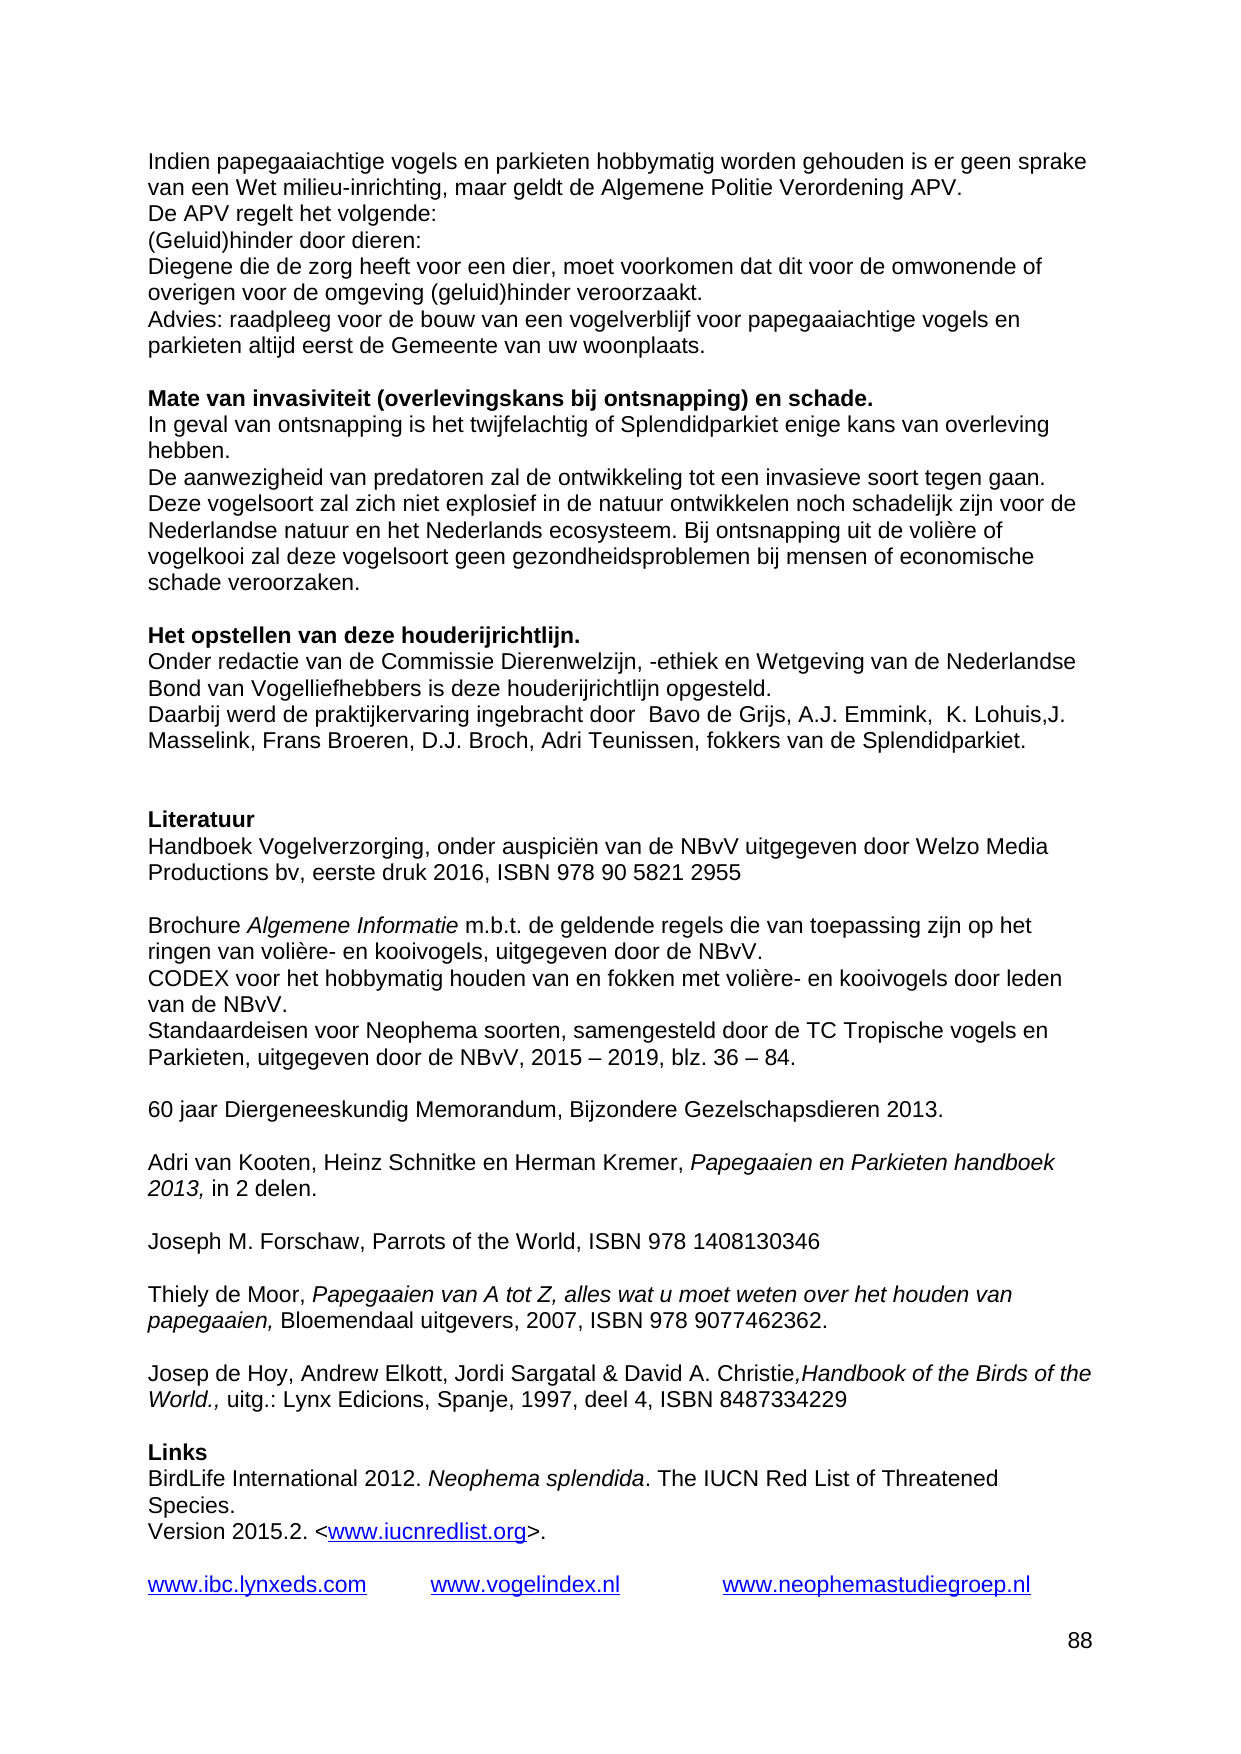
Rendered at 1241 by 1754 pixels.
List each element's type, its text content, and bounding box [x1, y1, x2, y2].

text In geval van ontsnapping is het twijfelachtig of Splendidparkiet enige kans van overleving hebben. [148, 411, 1093, 464]
text Handboek Vogelverzorging, onder auspiciën van de NBvV uitgegeven door Welzo Media Productions bv, eerste druk 2016, ISBN 978 90 5821 2955 [148, 833, 1093, 886]
text Version 2015.2. <www.iucnredlist.org>. [148, 1518, 1093, 1544]
text Diegene die de zorg heeft voor een dier, moet voorkomen dat dit voor de omwonende of overigen voor de omgeving (geluid)hinder veroorzaakt. [148, 253, 1093, 306]
text Standaardeisen voor Neophema soorten, samengesteld door de TC Tropische vogels en Parkieten, uitgegeven door de NBvV, 2015 – 2019, blz. 36 – 84. [148, 1017, 1093, 1070]
text Brochure Algemene Informatie m.b.t. de geldende regels die van toepassing zijn op het ringen van volière- en kooivogels, uitgegeven door de NBvV. [148, 912, 1093, 964]
text (Geluid)hinder door dieren: [148, 227, 1093, 253]
text Deze vogelsoort zal zich niet explosief in de natuur ontwikkelen noch schadelijk zijn voor de Nederlandse natuur en het Nederlands ecosysteem. Bij ontsnapping uit de volière of vogelkooi zal deze vogelsoort geen gezondheidsproblemen bij mensen of economische schade veroorzaken. [148, 490, 1093, 596]
text Daarbij werd de praktijkervaring ingebracht door Bavo de Grijs, A.J. Emmink, K. Lohuis,J. Masselink, Frans Broeren, D.J. Broch, Adri Teunissen, fokkers van de Splendidparkiet. [148, 701, 1093, 754]
text Onder redactie van de Commissie Dierenwelzijn, -ethiek en Wetgeving van de Nederlandse Bond van Vogelliefhebbers is deze houderijrichtlijn opgesteld. [148, 648, 1093, 701]
text Links [148, 1439, 1093, 1465]
text Het opstellen van deze houderijrichtlijn. [148, 622, 1093, 648]
text Mate van invasiviteit (overlevingskans bij ontsnapping) en schade. [148, 385, 1093, 411]
text Josep de Hoy, Andrew Elkott, Jordi Sargatal & David A. Christie,Handbook of the Birds of the World., uitg.: Lynx Edicions, Spanje, 1997, deel 4, ISBN 8487334229 [148, 1360, 1093, 1413]
text De aanwezigheid van predatoren zal de ontwikkeling tot een invasieve soort tegen gaan. [148, 464, 1093, 490]
text Joseph M. Forschaw, Parrots of the World, ISBN 978 1408130346 [148, 1228, 1093, 1254]
text Adri van Kooten, Heinz Schnitke en Herman Kremer, Papegaaien en Parkieten handboek 2013, in 2 delen. [148, 1149, 1093, 1202]
text 60 jaar Diergeneeskundig Memorandum, Bijzondere Gezelschapsdieren 2013. [148, 1096, 1093, 1123]
text Indien papegaaiachtige vogels en parkieten hobbymatig worden gehouden is er geen sprake van een Wet milieu-inrichting, maar geldt de Algemene Politie Verordening APV. [148, 148, 1093, 200]
text Thiely de Moor, Papegaaien van A tot Z, alles wat u moet weten over het houden van papegaaien, Bloemendaal uitgevers, 2007, ISBN 978 9077462362. [148, 1281, 1093, 1333]
text Advies: raadpleeg voor de bouw van een vogelverblijf voor papegaaiachtige vogels en parkieten altijd eerst de Gemeente van uw woonplaats. [148, 306, 1093, 358]
text Literatuur [148, 806, 1093, 833]
text De APV regelt het volgende: [148, 200, 1093, 227]
text www.ibc.lynxeds.com www.vogelindex.nl www.neophemastudiegroep.nl [148, 1571, 1093, 1597]
text CODEX voor het hobbymatig houden van en fokken met volière- en kooivogels door leden van de NBvV. [148, 964, 1093, 1017]
text BirdLife International 2012. Neophema splendida. The IUCN Red List of Threatened Species. [148, 1465, 1093, 1518]
